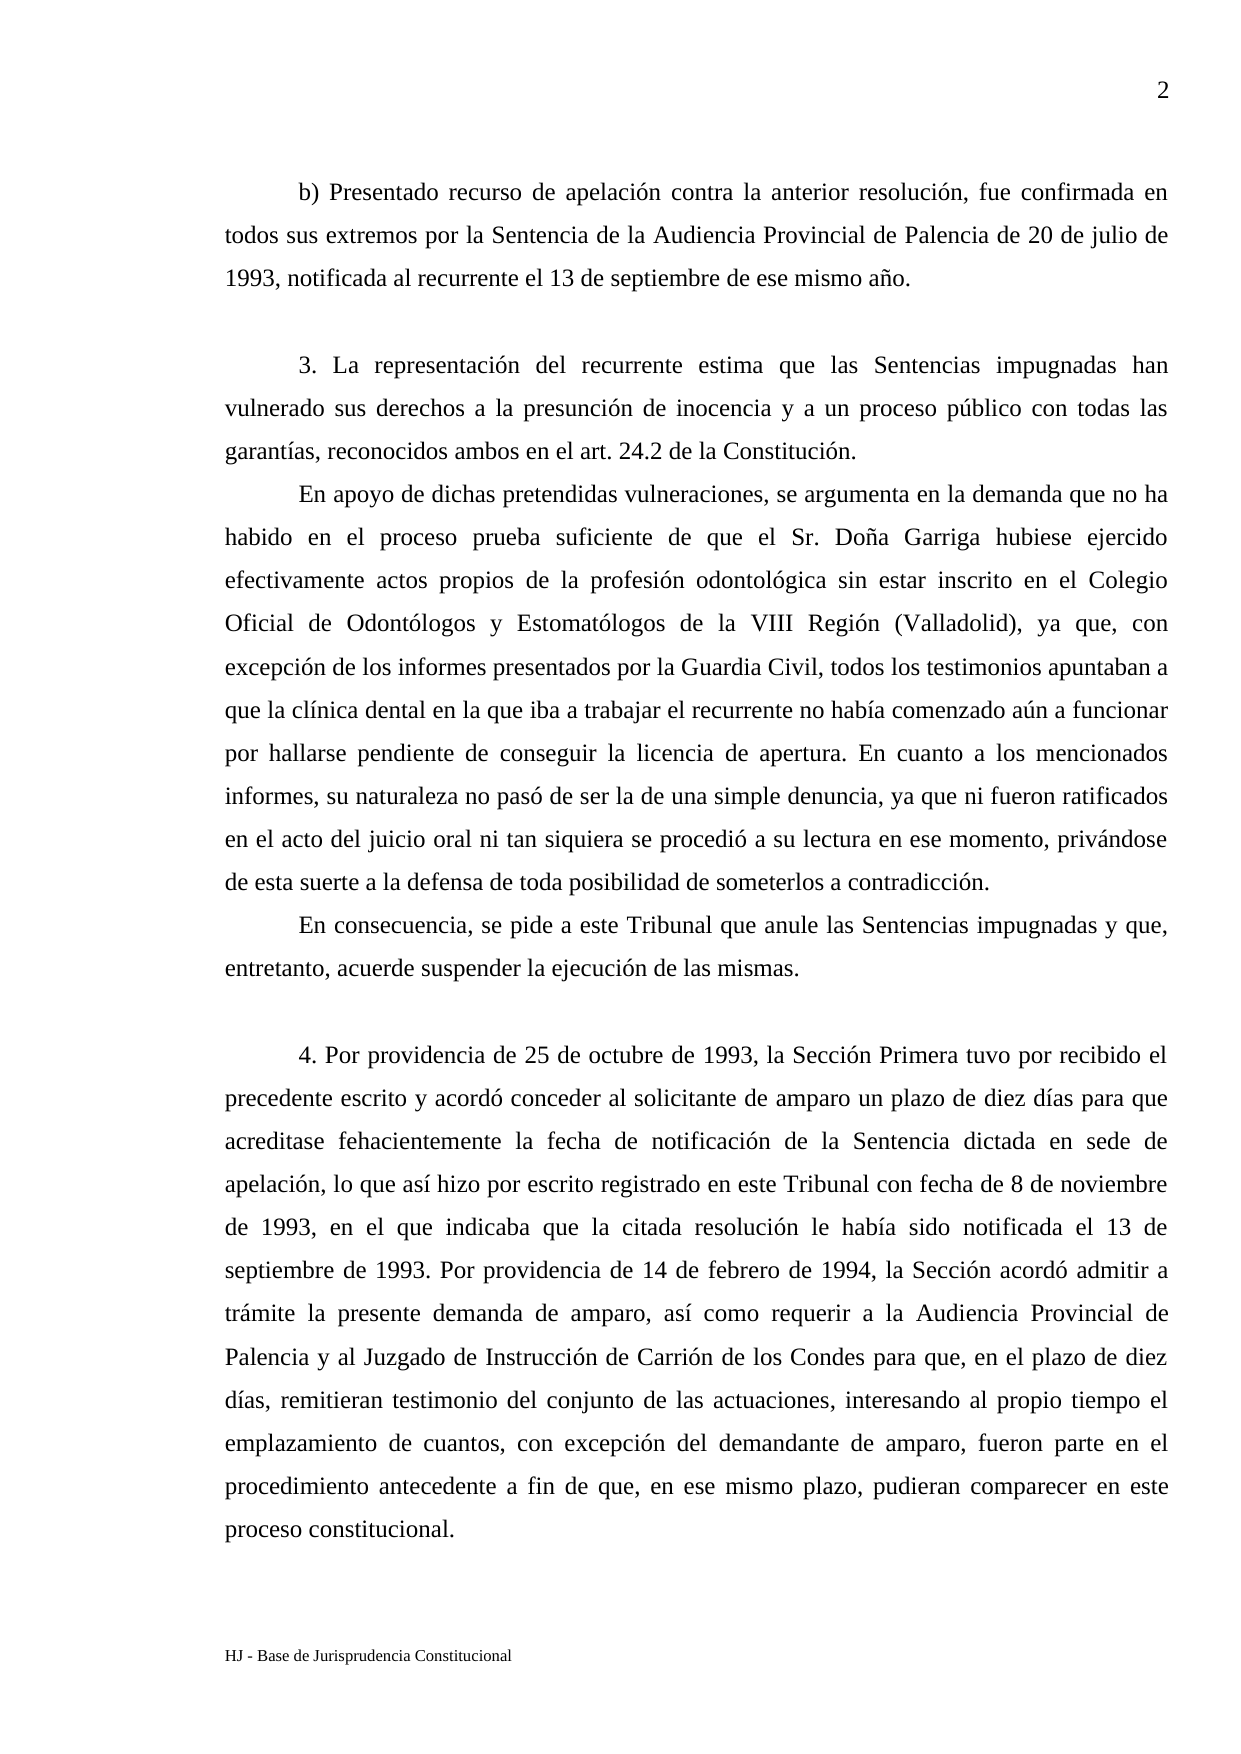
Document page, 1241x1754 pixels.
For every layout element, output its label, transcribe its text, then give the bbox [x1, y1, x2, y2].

text b) Presentado recurso de apelación contra la anterior resolución, fue confirmada en todos sus extremos por la Sentencia de la Audiencia Provincial de Palencia de 20 de julio de 1993, notificada al recurrente el 13 de septiembre de ese mismo año. [224, 177, 1169, 292]
text En consecuencia, se pide a este Tribunal que anule las Sentencias impugnadas y que, entretanto, acuerde suspender la ejecución de las mismas. [224, 910, 1169, 982]
text 4. Por providencia de 25 de octubre de 1993, la Sección Primera tuvo por recibido el precedente escrito y acordó conceder al solicitante de amparo un plazo de diez días para que acreditase fehacientemente la fecha de notificación de la Sentencia dictada en sede de apelación, lo que así hizo por escrito registrado en este Tribunal con fecha de 8 de noviembre de 1993, en el que indicaba que la citada resolución le había sido notificada el 13 de septiembre de 1993. Por providencia de 14 de febrero de 1994, la Sección acordó admitir a trámite la presente demanda de amparo, así como requerir a la Audiencia Provincial de Palencia y al Juzgado de Instrucción de Carrión de los Condes para que, en el plazo de diez días, remitieran testimonio del conjunto de las actuaciones, interesando al propio tiempo el emplazamiento de cuantos, con excepción del demandante de amparo, fueron parte en el procedimiento antecedente a fin de que, en ese mismo plazo, pudieran comparecer en este proceso constitucional. [224, 1040, 1169, 1543]
text 3. La representación del recurrente estima que las Sentencias impugnadas han vulnerado sus derechos a la presunción de inocencia y a un proceso público con todas las garantías, reconocidos ambos en el art. 24.2 de la Constitución. [224, 350, 1169, 465]
text En apoyo de dichas pretendidas vulneraciones, se argumenta en la demanda que no ha habido en el proceso prueba suficiente de que el Sr. Doña Garriga hubiese ejercido efectivamente actos propios de la profesión odontológica sin estar inscrito en el Colegio Oficial de Odontólogos y Estomatólogos de la VIII Región (Valladolid), ya que, con excepción de los informes presentados por la Guardia Civil, todos los testimonios apuntaban a que la clínica dental en la que iba a trabajar el recurrente no había comenzado aún a funcionar por hallarse pendiente de conseguir la licencia de apertura. En cuanto a los mencionados informes, su naturaleza no pasó de ser la de una simple denuncia, ya que ni fueron ratificados en el acto del juicio oral ni tan siquiera se procedió a su lectura en ese momento, privándose de esta suerte a la defensa de toda posibilidad de someterlos a contradicción. [224, 479, 1169, 896]
